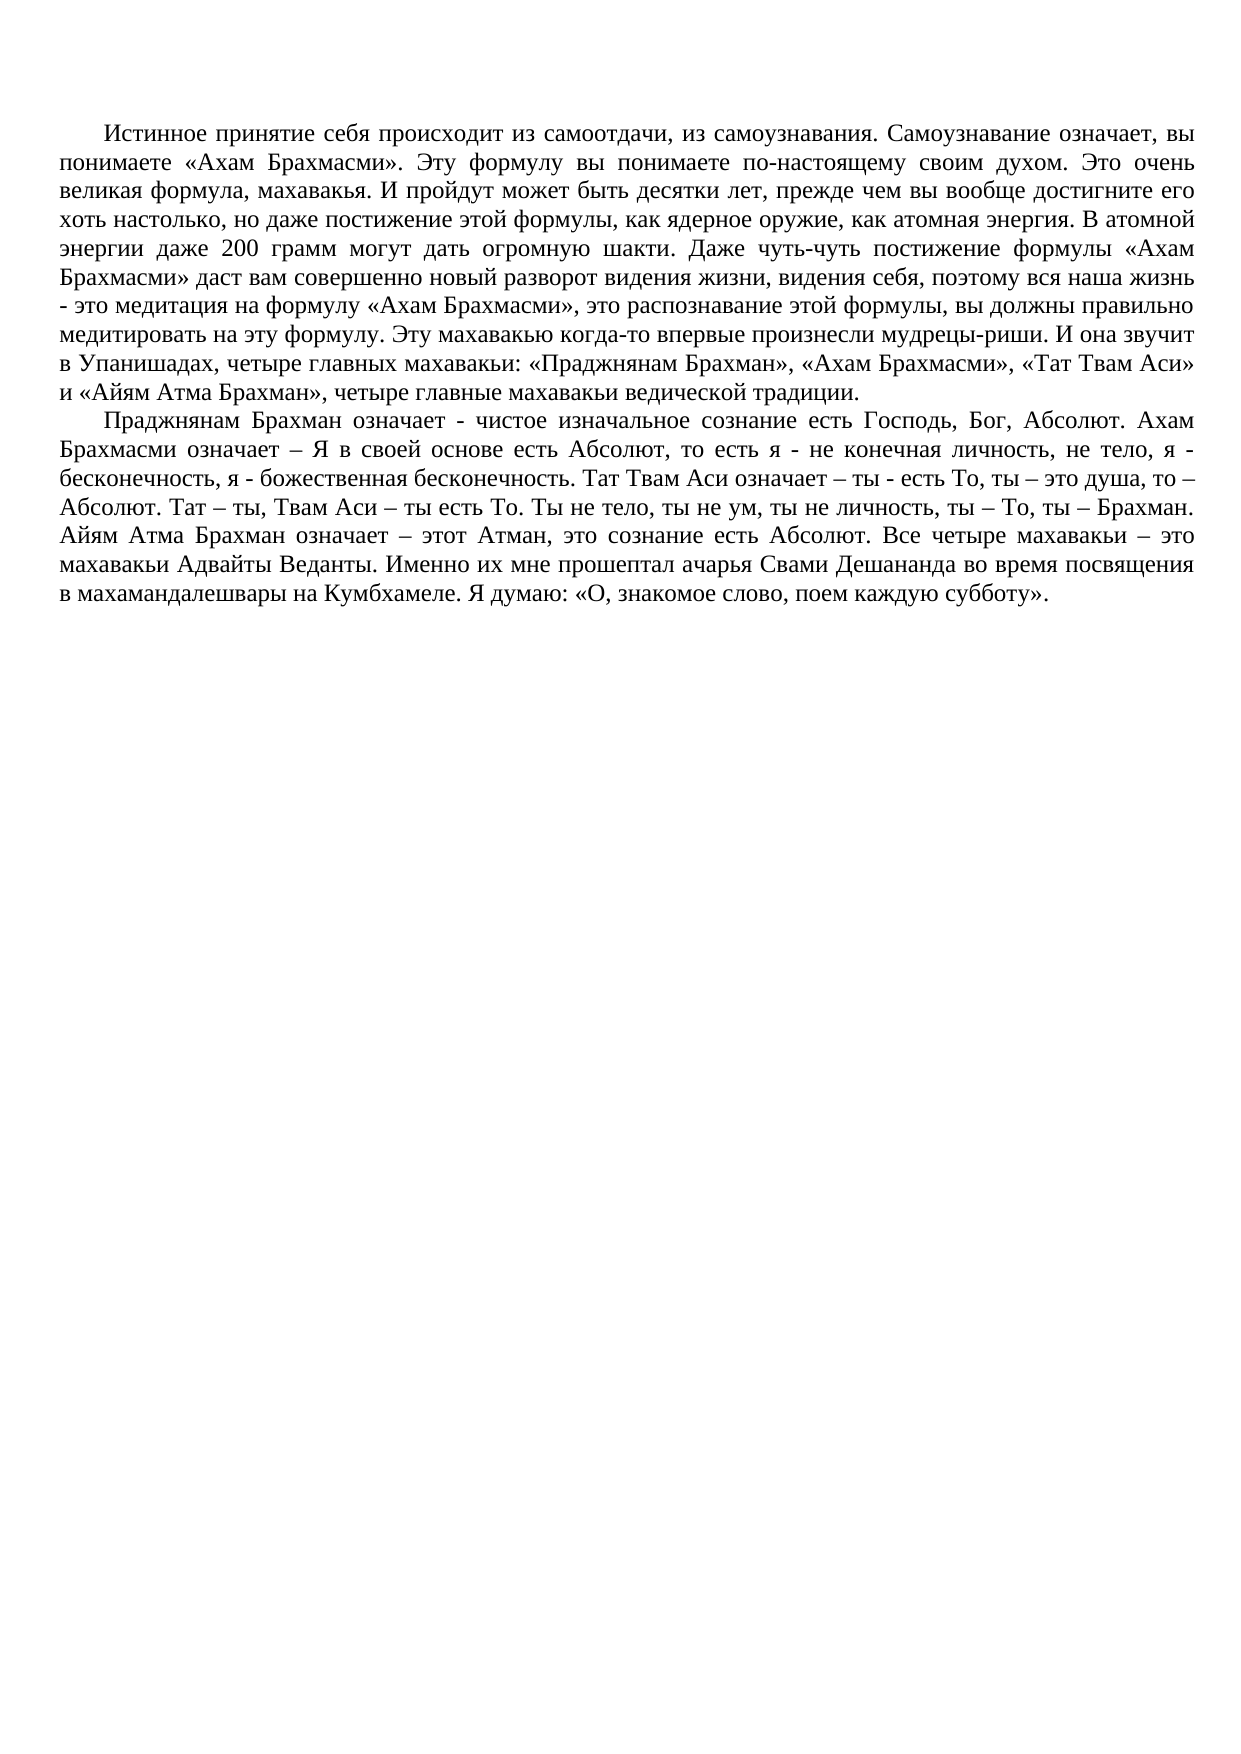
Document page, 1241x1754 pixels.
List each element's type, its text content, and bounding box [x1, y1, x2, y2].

text Истинное принятие себя происходит из самоотдачи, из самоузнавания. Самоузнавание означает, вы понимаете «Ахам Брахмасми». Эту формулу вы понимаете по-настоящему своим духом. Это очень великая формула, махавакья. И пройдут может быть десятки лет, прежде чем вы вообще достигните его хоть настолько, но даже постижение этой формулы, как ядерное оружие, как атомная энергия. В атомной энергии даже 200 грамм могут дать огромную шакти. Даже чуть-чуть постижение формулы «Ахам Брахмасми» даст вам совершенно новый разворот видения жизни, видения себя, поэтому вся наша жизнь - это медитация на формулу «Ахам Брахмасми», это распознавание этой формулы, вы должны правильно медитировать на эту формулу. Эту махавакью когда-то впервые произнесли мудрецы-риши. И она звучит в Упанишадах, четыре главных махавакьи: «Праджнянам Брахман», «Ахам Брахмасми», «Тат Твам Аси» и «Айям Атма Брахман», четыре главные махавакьи ведической традиции. [59, 118, 1196, 406]
text Праджнянам Брахман означает - чистое изначальное сознание есть Господь, Бог, Абсолют. Ахам Брахмасми означает – Я в своей основе есть Абсолют, то есть я - не конечная личность, не тело, я - бесконечность, я - божественная бесконечность. Тат Твам Аси означает – ты - есть То, ты – это душа, то – Абсолют. Тат – ты, Твам Аси – ты есть То. Ты не тело, ты не ум, ты не личность, ты – То, ты – Брахман. Айям Атма Брахман означает – этот Атман, это сознание есть Абсолют. Все четыре махавакьи – это махавакьи Адвайты Веданты. Именно их мне прошептал ачарья Свами Дешананда во время посвящения в махамандалешвары на Кумбхамеле. Я думаю: «О, знакомое слово, поем каждую субботу». [59, 406, 1196, 607]
